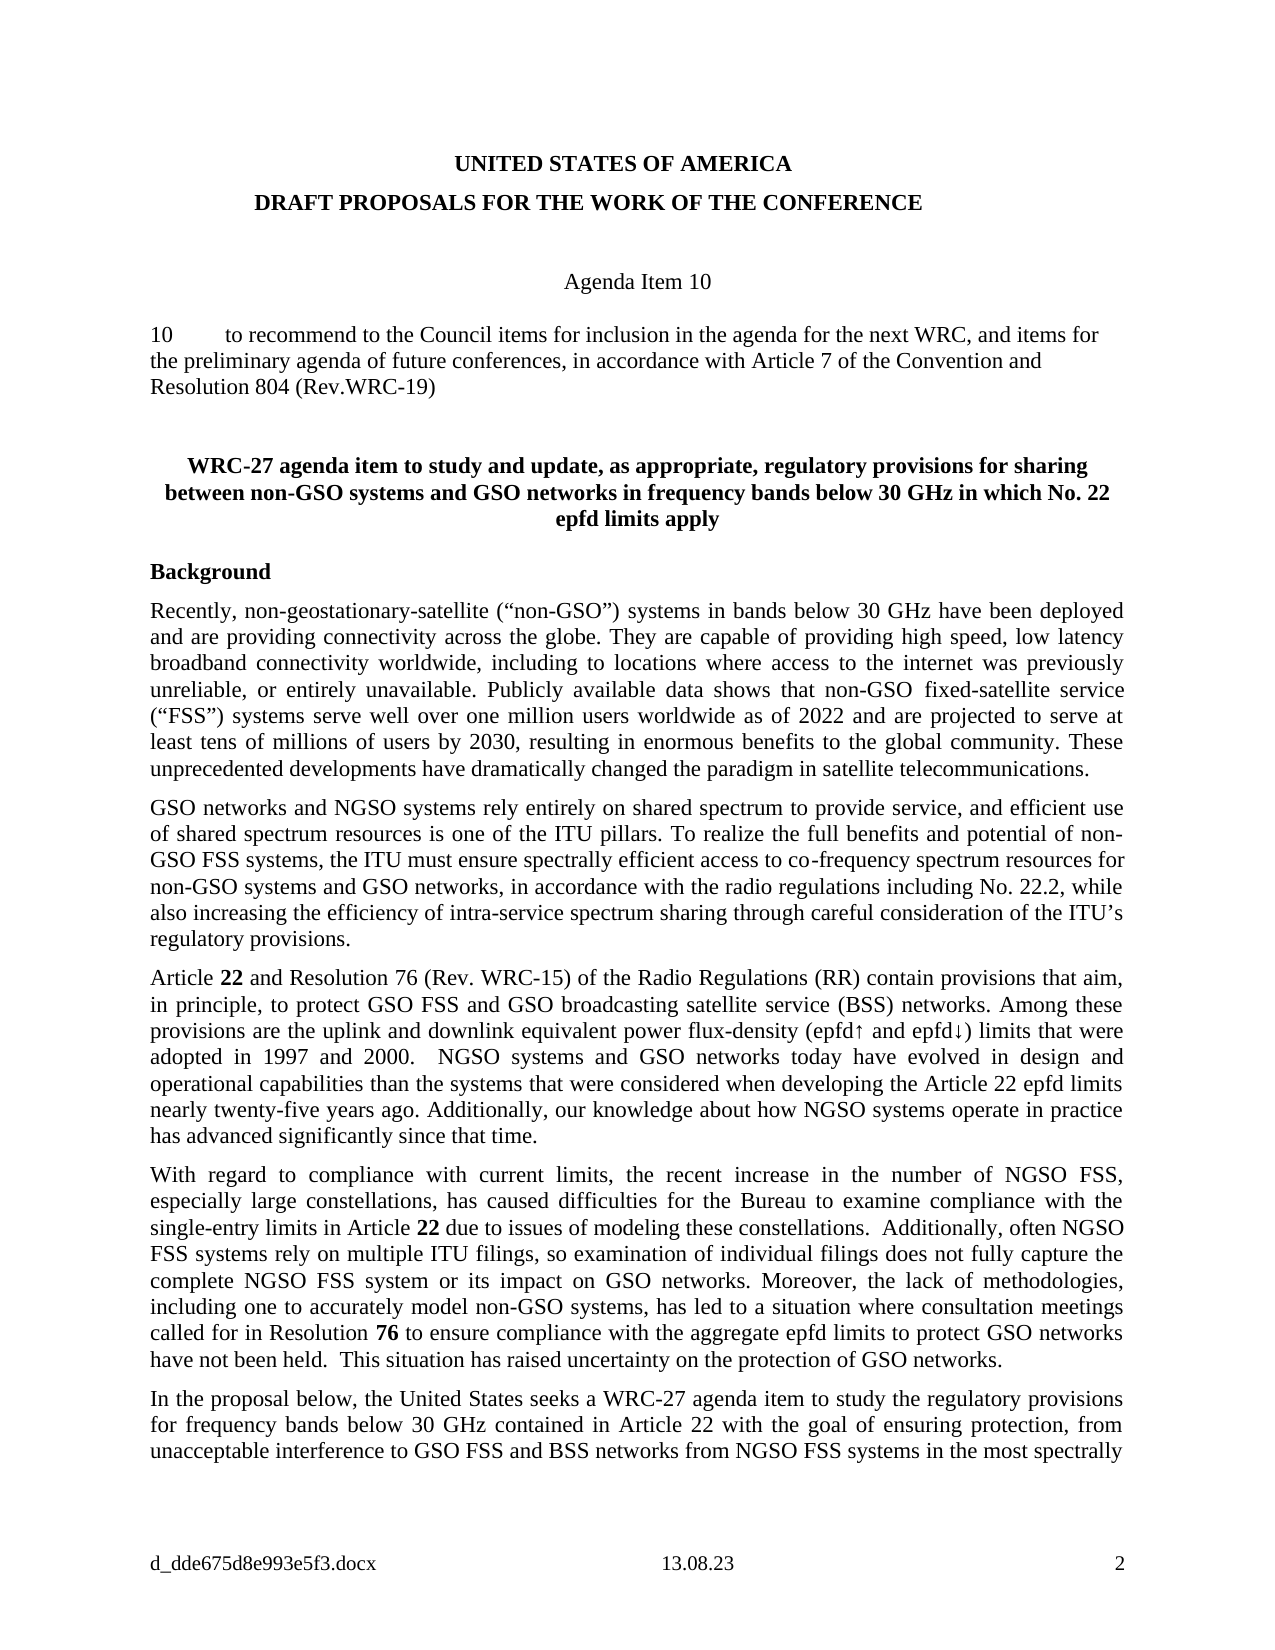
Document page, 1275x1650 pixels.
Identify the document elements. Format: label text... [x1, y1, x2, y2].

text WRC-27 agenda item to study and update, as appropriate, regulatory provisions for sharing between non-GSO systems and GSO networks in frequency bands below 30 GHz in which No. 22 epfd limits apply [150, 452, 1125, 531]
text Agenda Item 10 [150, 268, 1125, 294]
text UNITED STATES OF AMERICA [454, 150, 1125, 176]
text 10 to recommend to the Council items for inclusion in the agenda for the next WRC, and items for the preliminary agenda of future conferences, in accordance with Article 7 of the Convention and Resolution 804 (Rev.WRC-19) [150, 321, 1125, 400]
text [150, 1384, 1125, 1464]
text DRAFT PROPOSALS FOR THE WORK OF THE CONFERENCE [254, 189, 1125, 215]
text Recently, non-geostationary-satellite (“non-GSO”) systems in bands below 30 GHz have been deployed and are providing connectivity across the globe. They are capable of providing high speed, low latency broadband connectivity worldwide, including to locations where access to the internet was previously unreliable, or entirely unavailable. Publicly available data shows that non-GSO fixed-satellite service (“FSS”) systems serve well over one million users worldwide as of 2022 and are projected to serve at least tens of millions of users by 2030, resulting in enormous benefits to the global community. These unprecedented developments have dramatically changed the paradigm in satellite telecommunications. [150, 597, 1125, 781]
text With regard to compliance with current limits, the recent increase in the number of NGSO FSS, especially large constellations, has caused difficulties for the Bureau to examine compliance with the single-entry limits in Article 22 due to issues of modeling these constellations. Additionally, often NGSO FSS systems rely on multiple ITU filings, so examination of individual filings does not fully capture the complete NGSO FSS system or its impact on GSO networks. Moreover, the lack of methodologies, including one to accurately model non-GSO systems, has led to a situation where consultation meetings called for in Resolution 76 to ensure compliance with the aggregate epfd limits to protect GSO networks have not been held. This situation has raised uncertainty on the protection of GSO networks. [150, 1161, 1125, 1372]
text GSO networks and NGSO systems rely entirely on shared spectrum to provide service, and efficient use of shared spectrum resources is one of the ITU pillars. To realize the full benefits and potential of non-GSO FSS systems, the ITU must ensure spectrally efficient access to co-frequency spectrum resources for non-GSO systems and GSO networks, in accordance with the radio regulations including No. 22.2, while also increasing the efficiency of intra-service spectrum sharing through careful consideration of the ITU’s regulatory provisions. [150, 794, 1125, 952]
text Background [150, 558, 1125, 584]
text Article 22 and Resolution 76 (Rev. WRC-15) of the Radio Regulations (RR) contain provisions that aim, in principle, to protect GSO FSS and GSO broadcasting satellite service (BSS) networks. Among these provisions are the uplink and downlink equivalent power flux-density (epfd↑ and epfd↓) limits that were adopted in 1997 and 2000. NGSO systems and GSO networks today have evolved in design and operational capabilities than the systems that were considered when developing the Article 22 epfd limits nearly twenty-five years ago. Additionally, our knowledge about how NGSO systems operate in practice has advanced significantly since that time. [150, 964, 1125, 1149]
